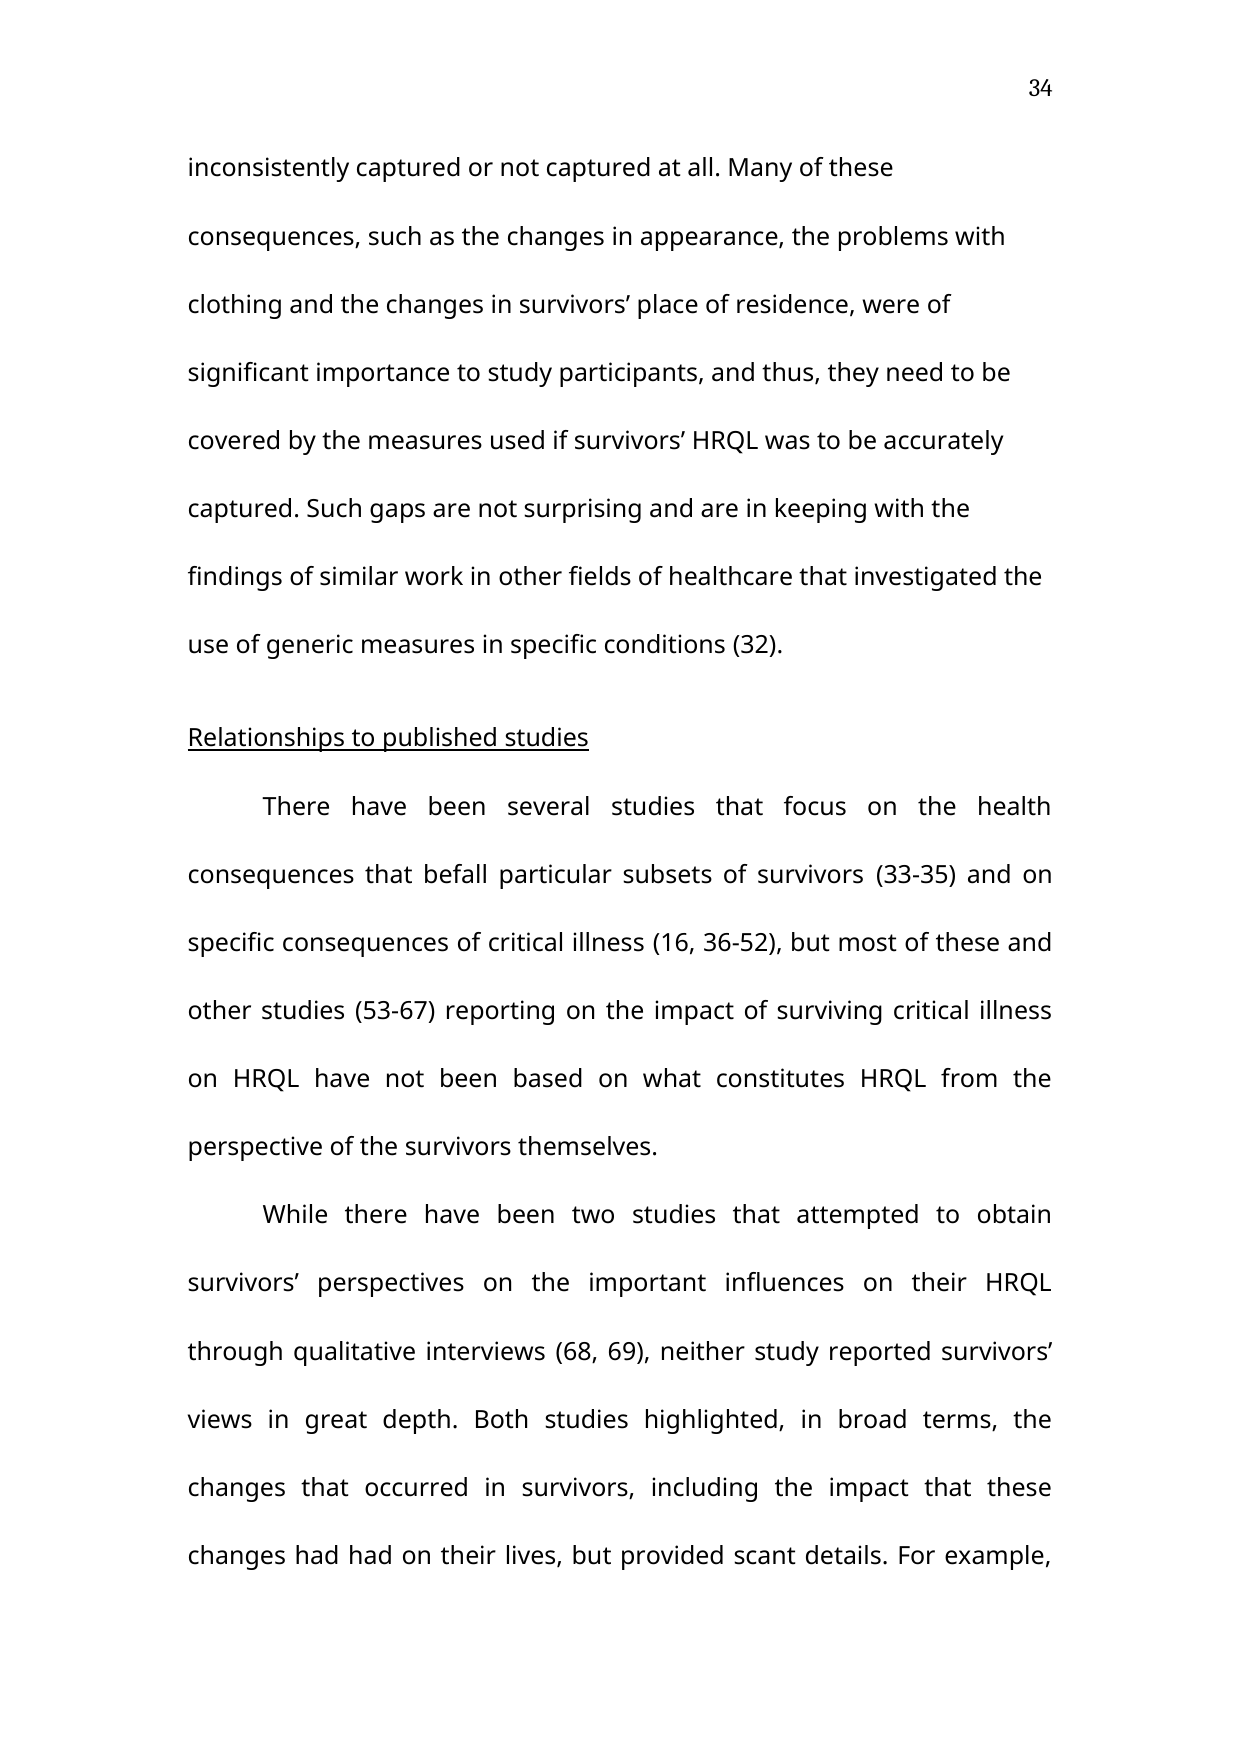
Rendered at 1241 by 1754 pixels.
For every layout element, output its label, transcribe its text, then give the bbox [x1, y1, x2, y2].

text There have been several studies that focus on the health consequences that befall particular subsets of survivors (33-35) and on specific consequences of critical illness (16, 36-52), but most of these and other studies (53-67) reporting on the impact of surviving critical illness on HRQL have not been based on what constitutes HRQL from the perspective of the survivors themselves. [187, 788, 1053, 1163]
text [187, 150, 1053, 661]
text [187, 1197, 1053, 1572]
text Relationships to published studies [187, 720, 1053, 754]
